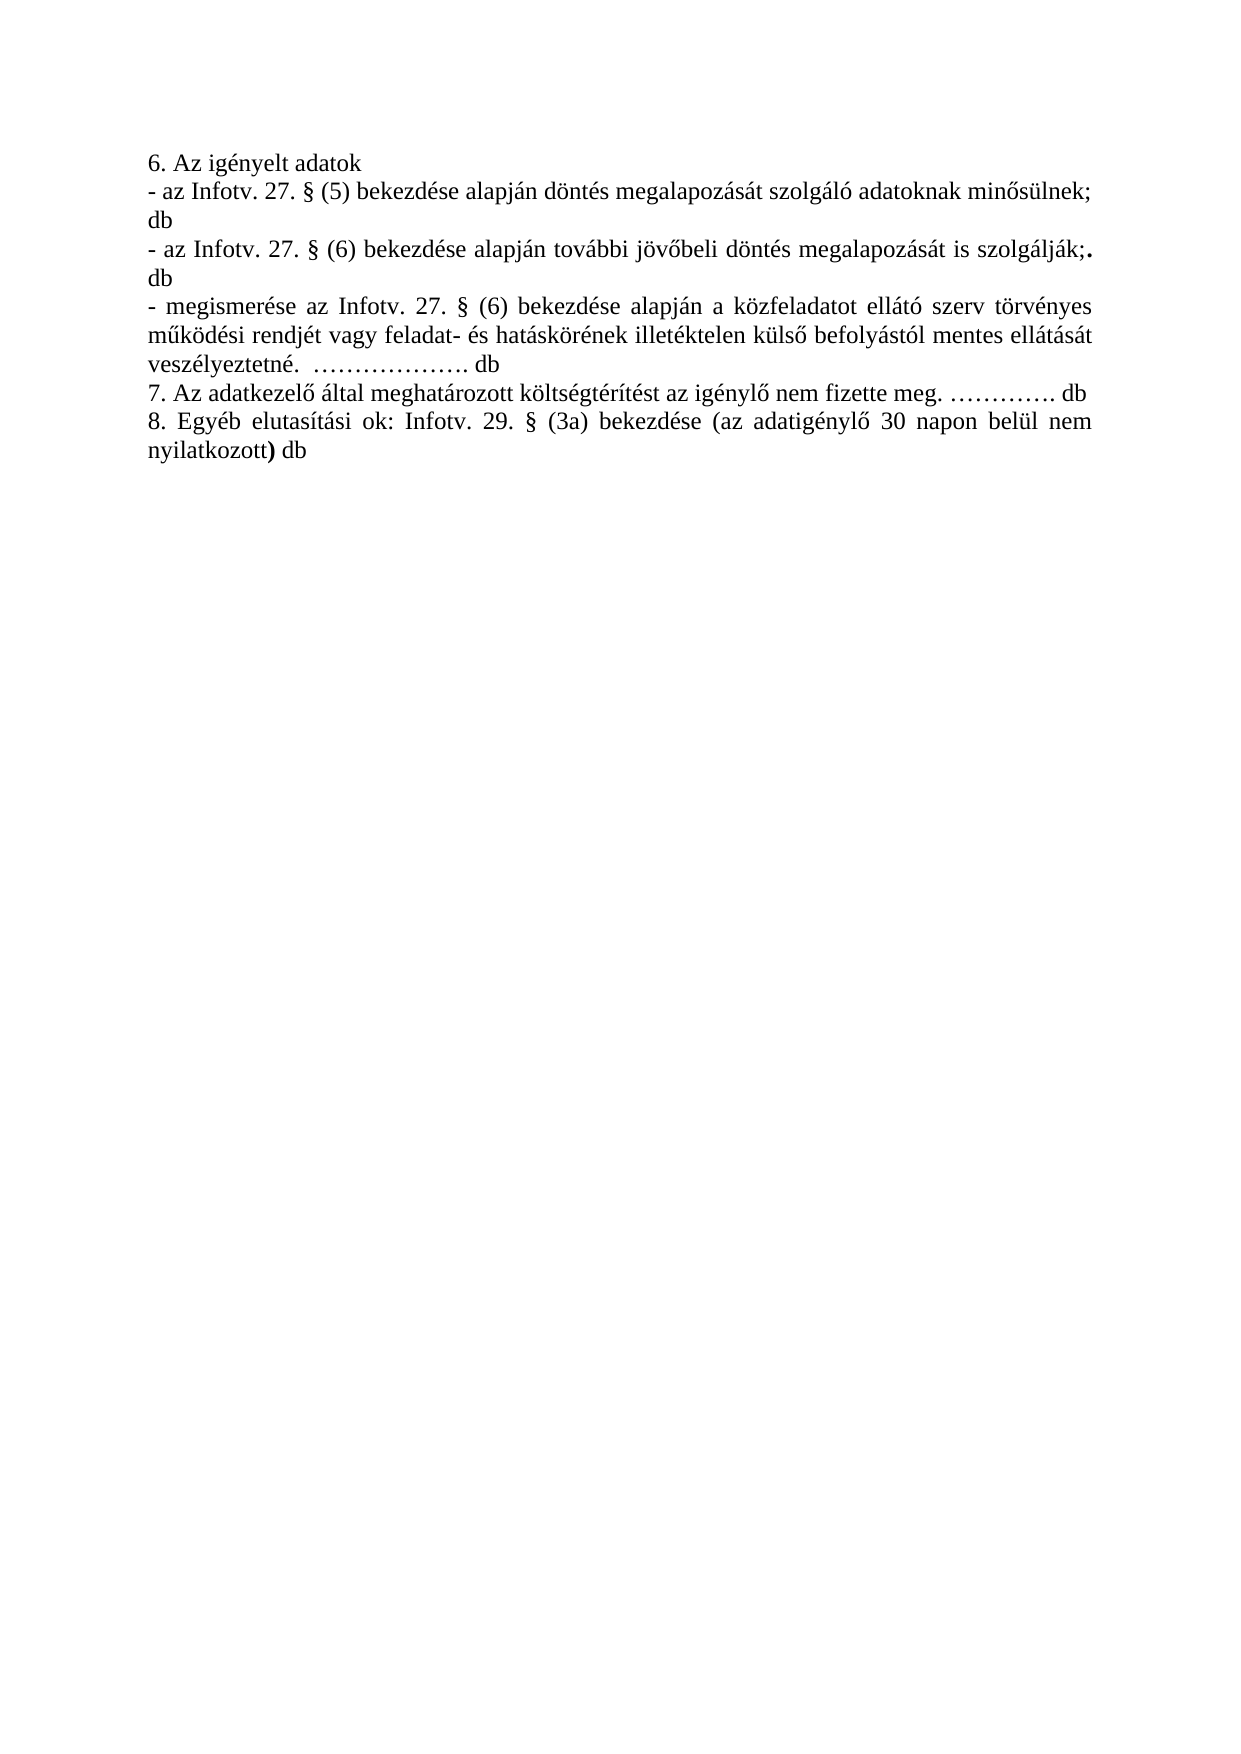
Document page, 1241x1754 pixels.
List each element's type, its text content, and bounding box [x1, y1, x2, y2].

text - az Infotv. 27. § (6) bekezdése alapján további jövőbeli döntés megalapozását is szolgálják;. db [148, 234, 1093, 291]
text 8. Egyéb elutasítási ok: Infotv. 29. § (3a) bekezdése (az adatigénylő 30 napon belül nem nyilatkozott) db [148, 406, 1093, 464]
text - megismerése az Infotv. 27. § (6) bekezdése alapján a közfeladatot ellátó szerv törvényes működési rendjét vagy feladat- és hatáskörének illetéktelen külső befolyástól mentes ellátását veszélyeztetné. ………………. db [148, 291, 1093, 378]
text 6. Az igényelt adatok [148, 148, 1093, 176]
text 7. Az adatkezelő által meghatározott költségtérítést az igénylő nem fizette meg. …………. db [148, 378, 1093, 406]
text - az Infotv. 27. § (5) bekezdése alapján döntés megalapozását szolgáló adatoknak minősülnek; db [148, 176, 1093, 234]
